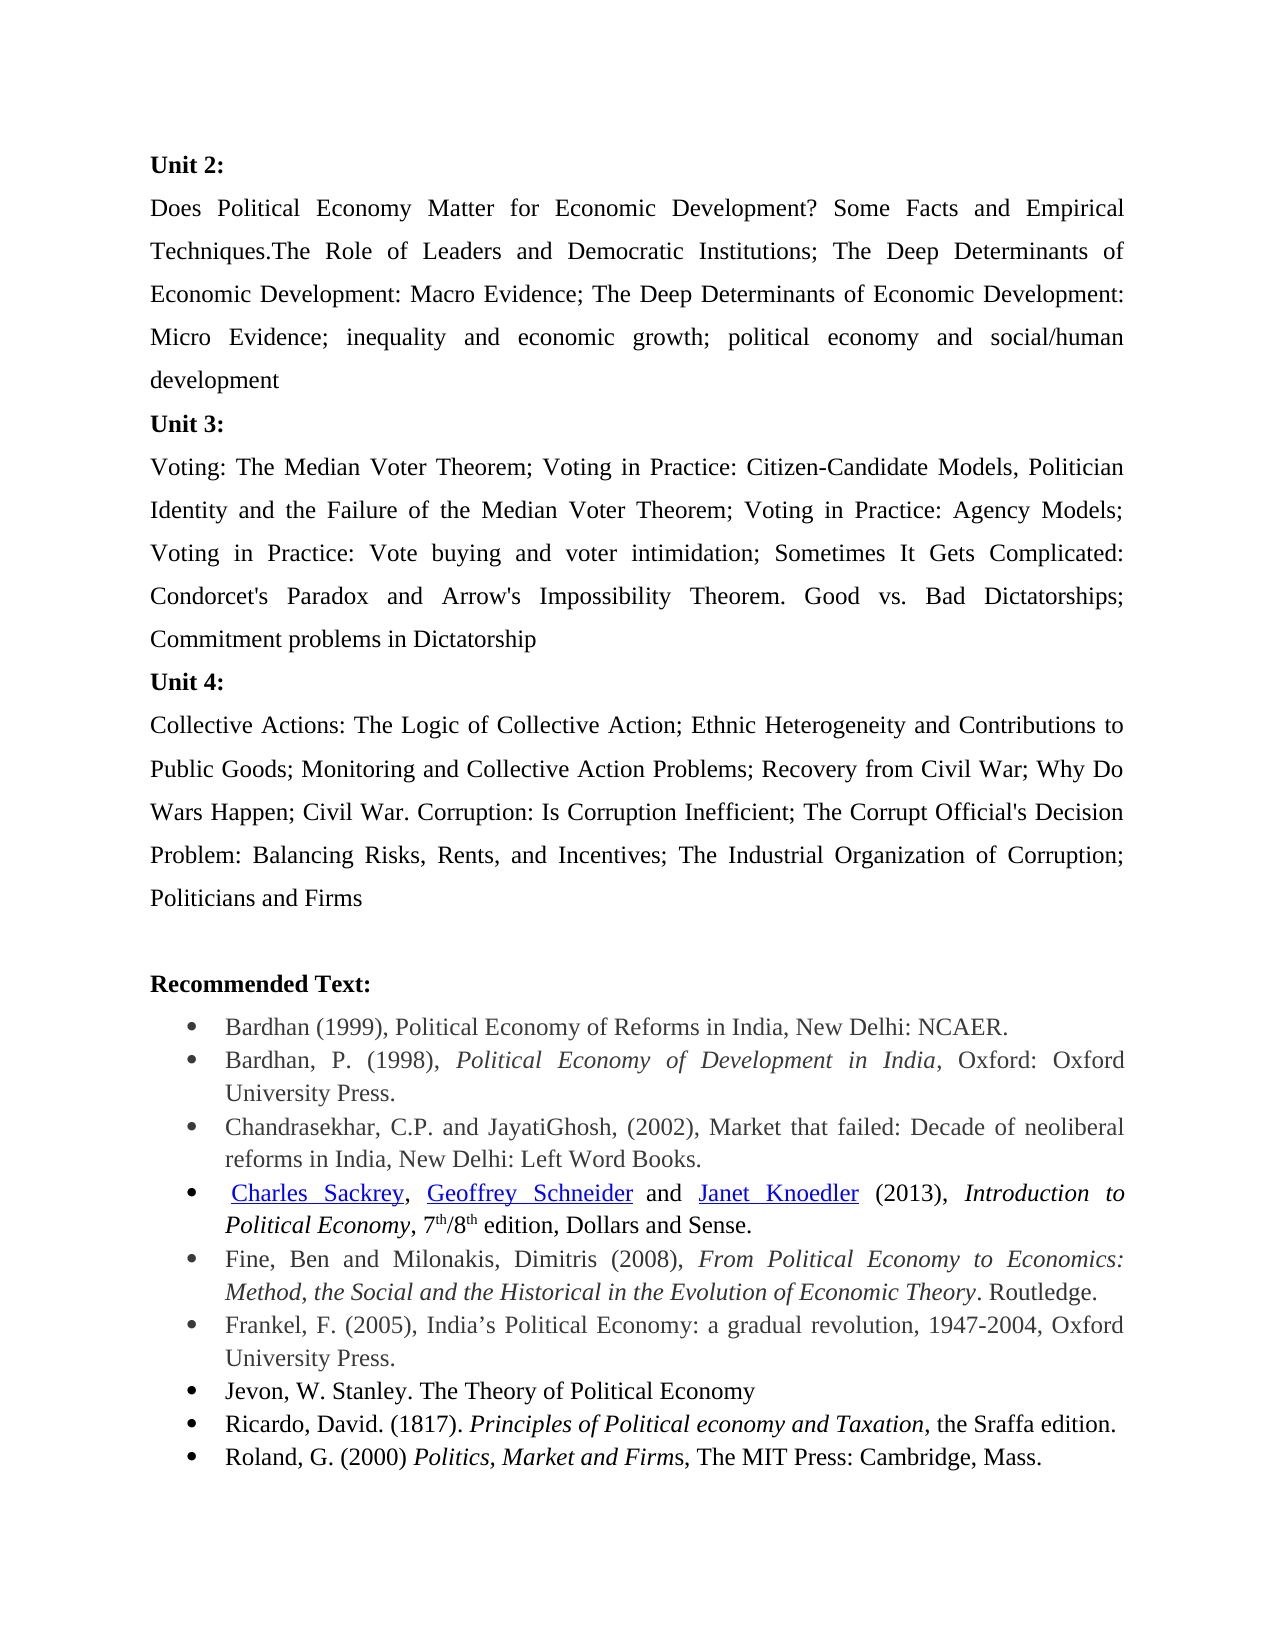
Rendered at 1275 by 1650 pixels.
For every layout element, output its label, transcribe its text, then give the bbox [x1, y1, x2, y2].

list Jevon, W. Stanley. The Theory of Political Economy [187, 1376, 1125, 1404]
list Fine, Ben and Milonakis, Dimitris (2008), From Political Economy to Economics: Method, the Social and the Historical in the Evolution of Economic Theory. Routledge. [187, 1244, 1125, 1305]
text Voting: The Median Voter Theorem; Voting in Practice: Citizen-Candidate Models, Politician Identity and the Failure of the Median Voter Theorem; Voting in Practice: Agency Models; Voting in Practice: Vote buying and voter intimidation; Sometimes It Gets Complicated: Condorcet's Paradox and Arrow's Impossibility Theorem. Good vs. Bad Dictatorships; Commitment problems in Dictatorship [150, 452, 1125, 653]
text Unit 2: [150, 150, 1125, 179]
list Frankel, F. (2005), India’s Political Economy: a gradual revolution, 1947-2004, Oxford University Press. [187, 1310, 1125, 1371]
list Roland, G. (2000) Politics, Market and Firms, The MIT Press: Cambridge, Mass. [187, 1442, 1125, 1471]
text Collective Actions: The Logic of Collective Action; Ethnic Heterogeneity and Contributions to Public Goods; Monitoring and Collective Action Problems; Recovery from Civil War; Why Do Wars Happen; Civil War. Corruption: Is Corruption Inefficient; The Corrupt Official's Decision Problem: Balancing Risks, Rents, and Incentives; The Industrial Organization of Corruption; Politicians and Firms [150, 711, 1125, 912]
list Bardhan (1999), Political Economy of Reforms in India, New Delhi: NCAER. [187, 1012, 1125, 1041]
list Chandrasekhar, C.P. and JayatiGhosh, (2002), Market that failed: Decade of neoliberal reforms in India, New Delhi: Left Word Books. [187, 1112, 1125, 1173]
list Ricardo, David. (1817). Principles of Political economy and Taxation, the Sraffa edition. [187, 1409, 1125, 1437]
text Unit 3: [150, 409, 1125, 437]
text Recommended Text: [150, 969, 1125, 998]
text Unit 4: [150, 667, 1125, 696]
text Does Political Economy Matter for Economic Development? Some Facts and Empirical Techniques.The Role of Leaders and Democratic Institutions; The Deep Determinants of Economic Development: Macro Evidence; The Deep Determinants of Economic Development: Micro Evidence; inequality and economic growth; political economy and social/human development [150, 193, 1125, 394]
list Bardhan, P. (1998), Political Economy of Development in India, Oxford: Oxford University Press. [187, 1046, 1125, 1107]
list Charles Sackrey, Geoffrey Schneider and Janet Knoedler (2013), Introduction to Political Economy, 7th/8th edition, Dollars and Sense. [187, 1178, 1125, 1239]
